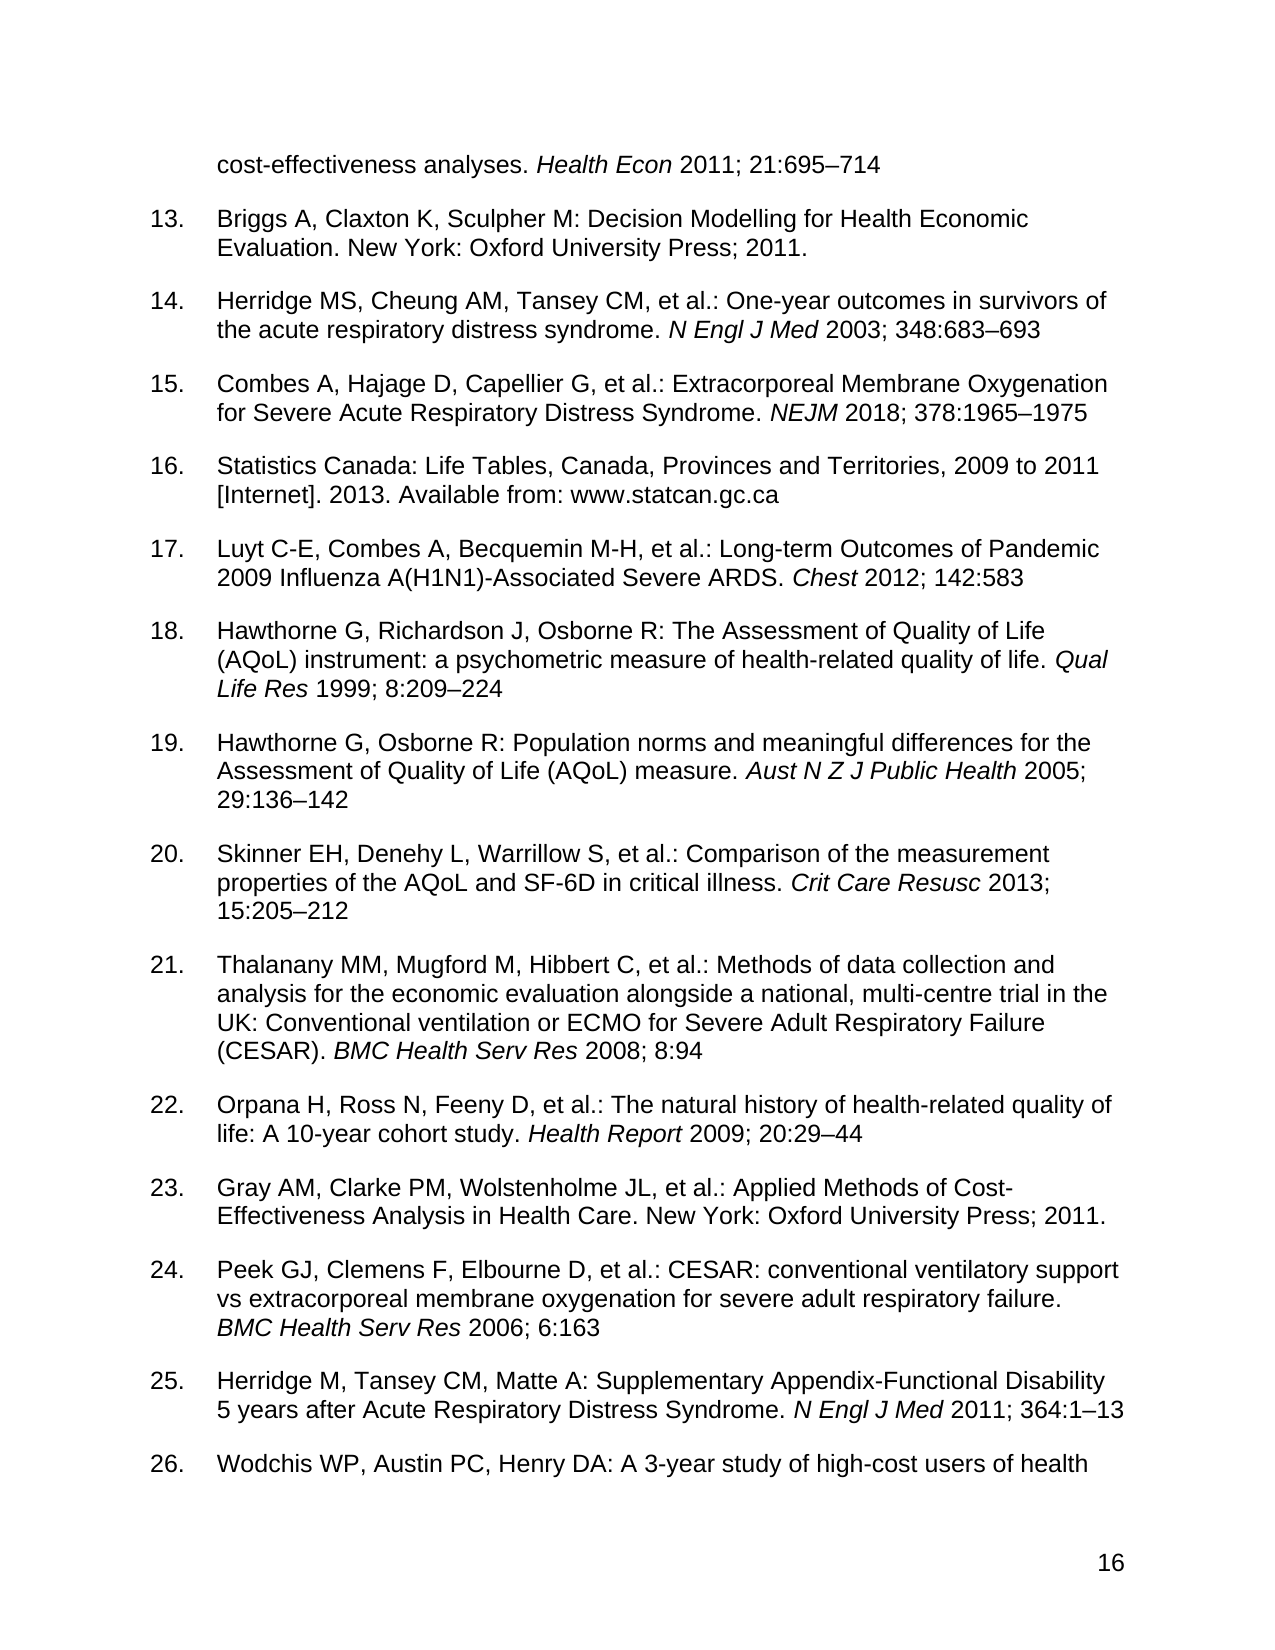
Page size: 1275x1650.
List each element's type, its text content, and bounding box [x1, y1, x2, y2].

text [150, 1449, 1125, 1477]
text 23. Gray AM, Clarke PM, Wolstenholme JL, et al.: Applied Methods of Cost-Effectiveness Analysis in Health Care. New York: Oxford University Press; 2011. [150, 1172, 1125, 1230]
text 20. Skinner EH, Denehy L, Warrillow S, et al.: Comparison of the measurement properties of the AQoL and SF-6D in critical illness. Crit Care Resusc 2013; 15:205–212 [150, 839, 1125, 925]
text 19. Hawthorne G, Osborne R: Population norms and meaningful differences for the Assessment of Quality of Life (AQoL) measure. Aust N Z J Public Health 2005; 29:136–142 [150, 727, 1125, 814]
text 14. Herridge MS, Cheung AM, Tansey CM, et al.: One-year outcomes in survivors of the acute respiratory distress syndrome. N Engl J Med 2003; 348:683–693 [150, 286, 1125, 344]
text 24. Peek GJ, Clemens F, Elbourne D, et al.: CESAR: conventional ventilatory support vs extracorporeal membrane oxygenation for severe adult respiratory failure. BMC Health Serv Res 2006; 6:163 [150, 1255, 1125, 1341]
text 22. Orpana H, Ross N, Feeny D, et al.: The natural history of health-related quality of life: A 10-year cohort study. Health Report 2009; 20:29–44 [150, 1090, 1125, 1147]
text 15. Combes A, Hajage D, Capellier G, et al.: Extracorporeal Membrane Oxygenation for Severe Acute Respiratory Distress Syndrome. NEJM 2018; 378:1965–1975 [150, 369, 1125, 426]
text 18. Hawthorne G, Richardson J, Osborne R: The Assessment of Quality of Life (AQoL) instrument: a psychometric measure of health-related quality of life. Qual Life Res 1999; 8:209–224 [150, 616, 1125, 702]
text 17. Luyt C-E, Combes A, Becquemin M-H, et al.: Long-term Outcomes of Pandemic 2009 Influenza A(H1N1)-Associated Severe ARDS. Chest 2012; 142:583 [150, 534, 1125, 591]
text 16. Statistics Canada: Life Tables, Canada, Provinces and Territories, 2009 to 2011 [Internet]. 2013. Available from: www.statcan.gc.ca [150, 451, 1125, 509]
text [150, 150, 1125, 179]
text 13. Briggs A, Claxton K, Sculpher M: Decision Modelling for Health Economic Evaluation. New York: Oxford University Press; 2011. [150, 204, 1125, 261]
text 21. Thalanany MM, Mugford M, Hibbert C, et al.: Methods of data collection and analysis for the economic evaluation alongside a national, multi-centre trial in the UK: Conventional ventilation or ECMO for Severe Adult Respiratory Failure (CESAR). BMC Health Serv Res 2008; 8:94 [150, 950, 1125, 1065]
text 25. Herridge M, Tansey CM, Matte A: Supplementary Appendix-Functional Disability 5 years after Acute Respiratory Distress Syndrome. N Engl J Med 2011; 364:1–13 [150, 1366, 1125, 1424]
